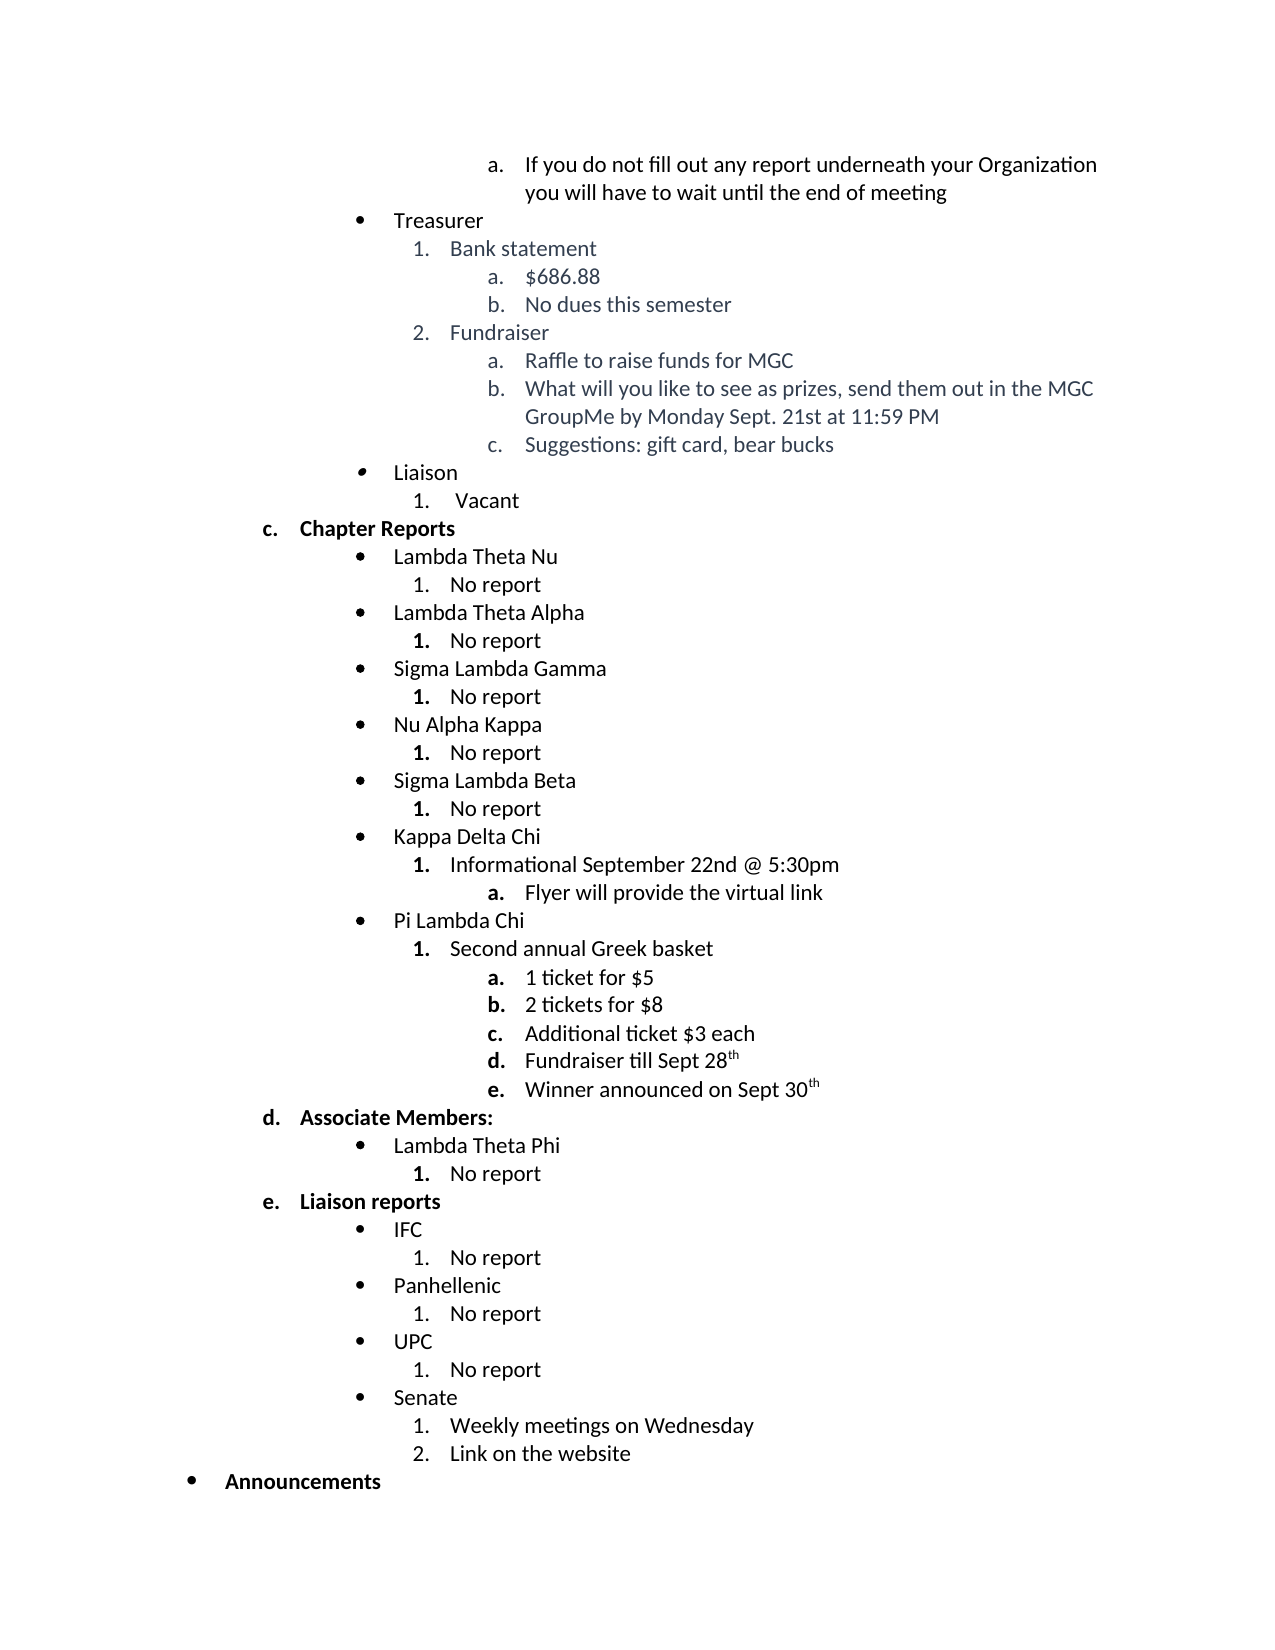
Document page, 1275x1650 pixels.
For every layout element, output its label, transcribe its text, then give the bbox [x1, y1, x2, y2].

list No report [412, 682, 1125, 710]
list Bank statement [412, 234, 1125, 262]
list Chapter Reports [262, 514, 1125, 542]
list Nu Alpha Kappa [356, 710, 1125, 738]
list Liaison [356, 458, 1125, 486]
list Second annual Greek basket [412, 934, 1125, 963]
list Raffle to raise funds for MGC [487, 346, 1125, 374]
list No report [412, 626, 1125, 654]
list IFC [356, 1215, 1125, 1243]
list No dues this semester [487, 290, 1125, 318]
list If you do not fill out any report underneath your Organization you will have to wait until the end of meeting [487, 150, 1125, 206]
list No report [412, 738, 1125, 766]
list No report [412, 1355, 1125, 1383]
list Liaison reports [262, 1187, 1125, 1215]
list 1 ticket for $5 [487, 963, 1125, 991]
list 2 tickets for $8 [487, 991, 1125, 1019]
list No report [412, 570, 1125, 598]
list Sigma Lambda Beta [356, 766, 1125, 794]
list Panhellenic [356, 1271, 1125, 1299]
list Fundraiser till Sept 28th [487, 1047, 1125, 1075]
list Treasurer [356, 206, 1125, 234]
list No report [412, 1159, 1125, 1187]
list Lambda Theta Alpha [356, 598, 1125, 626]
list Pi Lambda Chi [356, 907, 1125, 934]
list $686.88 [487, 262, 1125, 290]
list Lambda Theta Nu [356, 542, 1125, 570]
list Informational September 22nd @ 5:30pm [412, 851, 1125, 878]
list Fundraiser [412, 318, 1125, 346]
list No report [412, 794, 1125, 822]
list Vacant [412, 486, 1125, 514]
list Sigma Lambda Gamma [356, 654, 1125, 682]
list No report [412, 1299, 1125, 1327]
list Kappa Delta Chi [356, 822, 1125, 851]
list Link on the website [412, 1439, 1125, 1467]
list UPC [356, 1327, 1125, 1355]
list Senate [356, 1383, 1125, 1411]
list What will you like to see as prizes, send them out in the MGC GroupMe by Monday Sept. 21st at 11:59 PM [487, 374, 1125, 430]
list Associate Members: [262, 1103, 1125, 1131]
list Weekly meetings on Wednesday [412, 1411, 1125, 1439]
list Suggestions: gift card, bear bucks [487, 430, 1125, 458]
list Lambda Theta Phi [356, 1131, 1125, 1159]
list Flyer will provide the virtual link [487, 878, 1125, 907]
list No report [412, 1243, 1125, 1271]
list Winner announced on Sept 30th [487, 1075, 1125, 1103]
list Announcements [187, 1467, 1125, 1495]
list Additional ticket $3 each [487, 1019, 1125, 1047]
